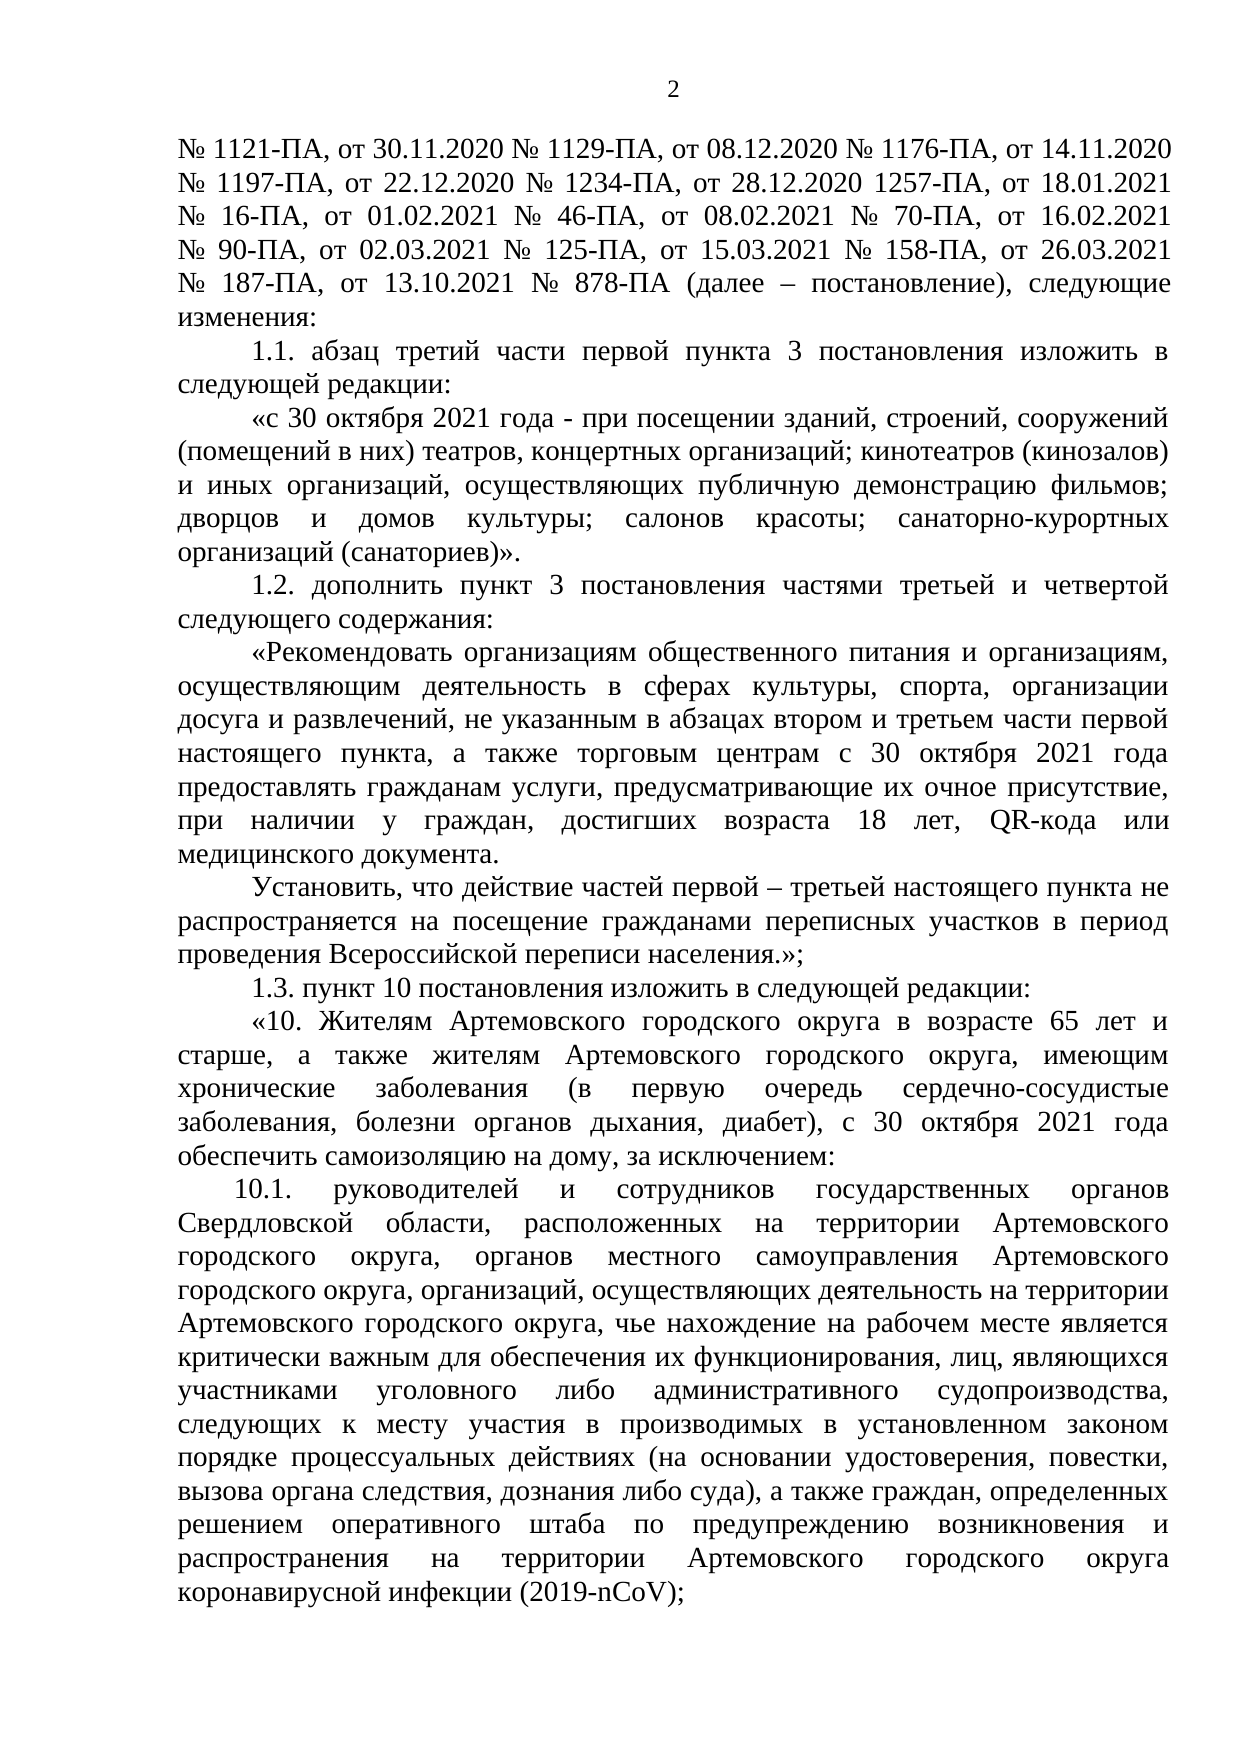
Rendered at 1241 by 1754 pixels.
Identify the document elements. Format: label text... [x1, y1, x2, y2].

text 10.1. руководителей и сотрудников государственных органов Свердловской области, расположенных на территории Артемовского городского округа, органов местного самоуправления Артемовского городского округа, организаций, осуществляющих деятельность на территории Артемовского городского округа, чье нахождение на рабочем месте является критически важным для обеспечения их функционирования, лиц, являющихся участниками уголовного либо административного судопроизводства, следующих к месту участия в производимых в установленном законом порядке процессуальных действиях (на основании удостоверения, повестки, вызова органа следствия, дознания либо суда), а также граждан, определенных решением оперативного штаба по предупреждению возникновения и распространения на территории Артемовского городского округа коронавирусной инфекции (2019-nCoV); [177, 1171, 1169, 1607]
text «с 30 октября 2021 года - при посещении зданий, строений, сооружений (помещений в них) театров, концертных организаций; кинотеатров (кинозалов) и иных организаций, осуществляющих публичную демонстрацию фильмов; дворцов и домов культуры; салонов красоты; санаторно-курортных организаций (санаториев)». [177, 400, 1169, 567]
text 1.2. дополнить пункт 3 постановления частями третьей и четвертой следующего содержания: [177, 567, 1169, 634]
text «Рекомендовать организациям общественного питания и организациям, осуществляющим деятельность в сферах культуры, спорта, организации досуга и развлечений, не указанным в абзацах втором и третьем части первой настоящего пункта, а также торговым центрам с 30 октября 2021 года предоставлять гражданам услуги, предусматривающие их очное присутствие, при наличии у граждан, достигших возраста 18 лет, QR-кода или медицинского документа. [177, 634, 1169, 869]
text «10. Жителям Артемовского городского округа в возрасте 65 лет и старше, а также жителям Артемовского городского округа, имеющим хронические заболевания (в первую очередь сердечно-сосудистые заболевания, болезни органов дыхания, диабет), с 30 октября 2021 года обеспечить самоизоляцию на дому, за исключением: [177, 1003, 1169, 1171]
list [177, 131, 1172, 333]
text Установить, что действие частей первой – третьей настоящего пункта не распространяется на посещение гражданами переписных участков в период проведения Всероссийской переписи населения.»; [177, 869, 1169, 970]
text 1.3. пункт 10 постановления изложить в следующей редакции: [177, 970, 1169, 1003]
text 1.1. абзац третий части первой пункта 3 постановления изложить в следующей редакции: [177, 333, 1169, 400]
